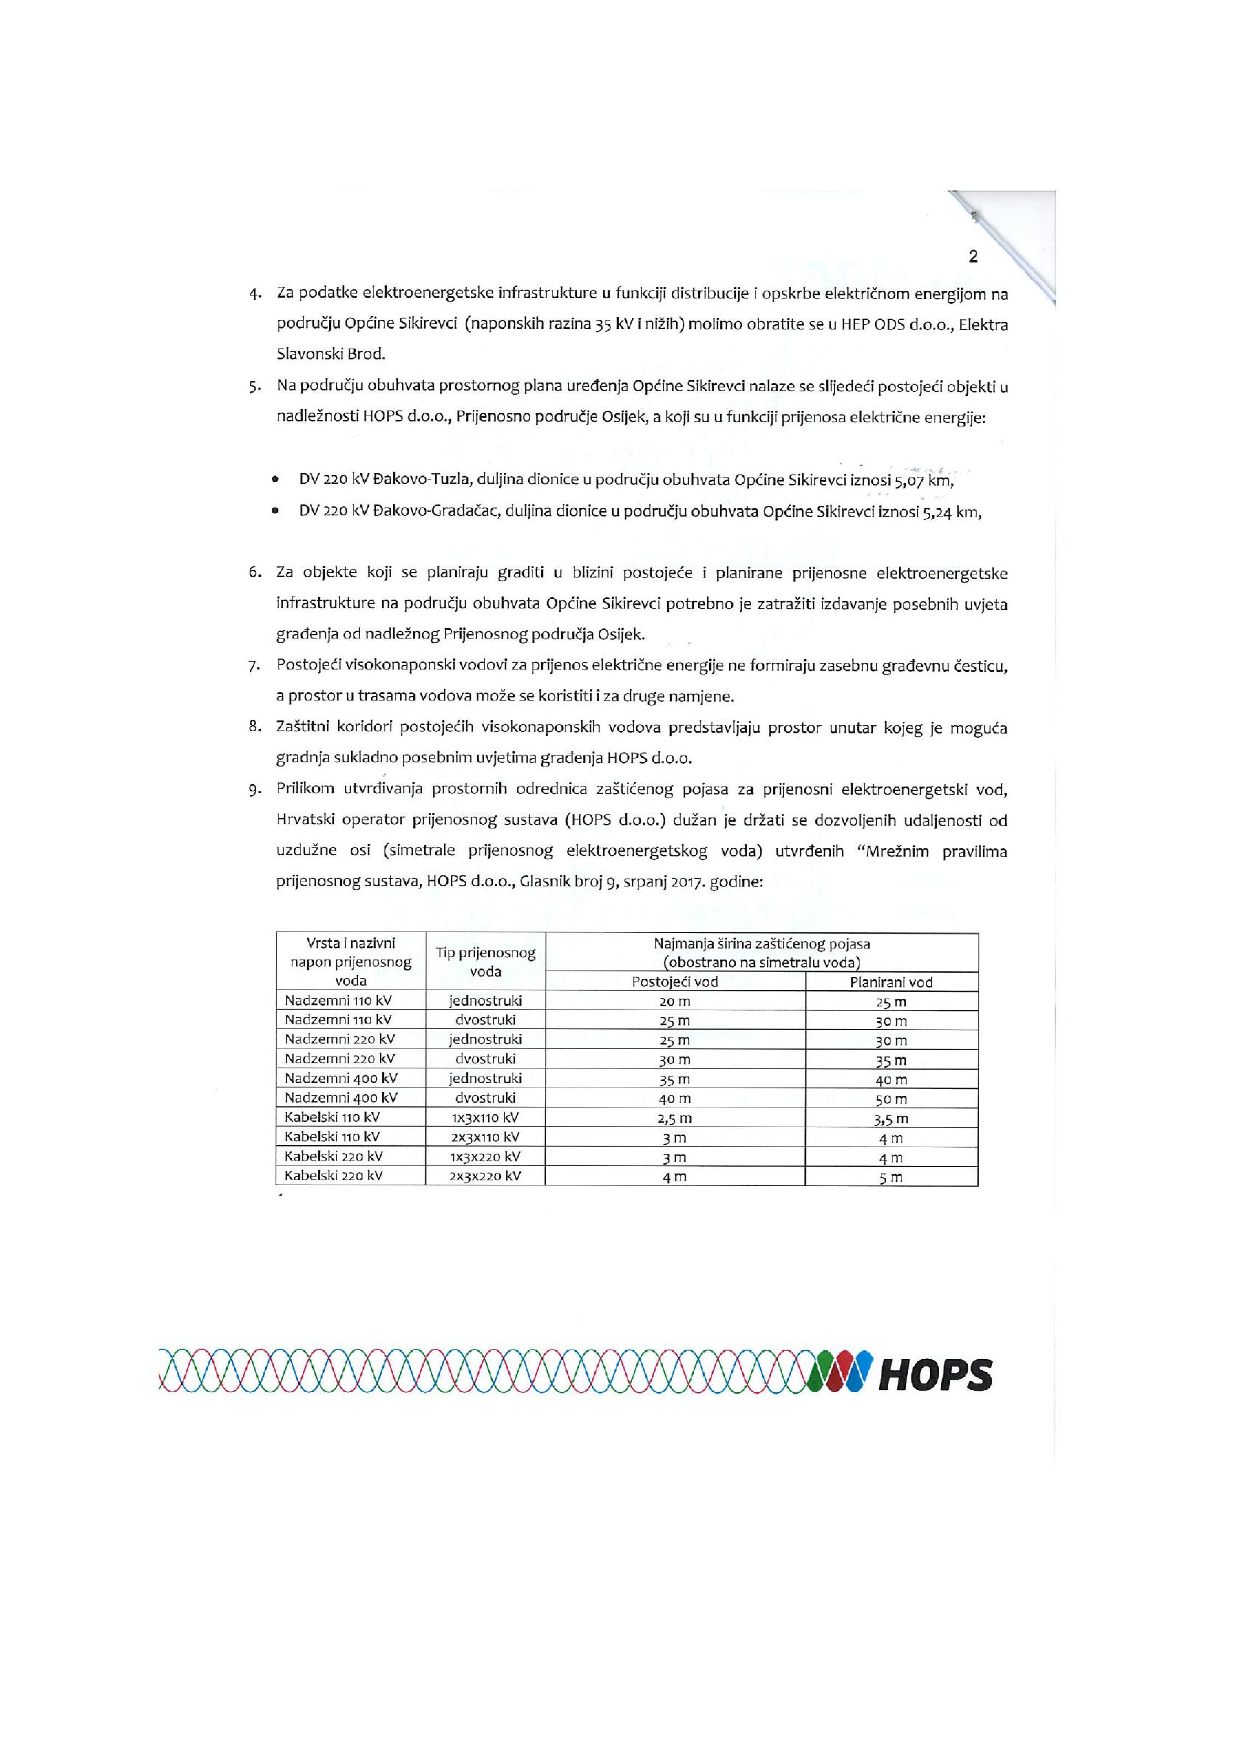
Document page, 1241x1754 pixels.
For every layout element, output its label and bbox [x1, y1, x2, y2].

picture [147, 176, 1066, 1475]
